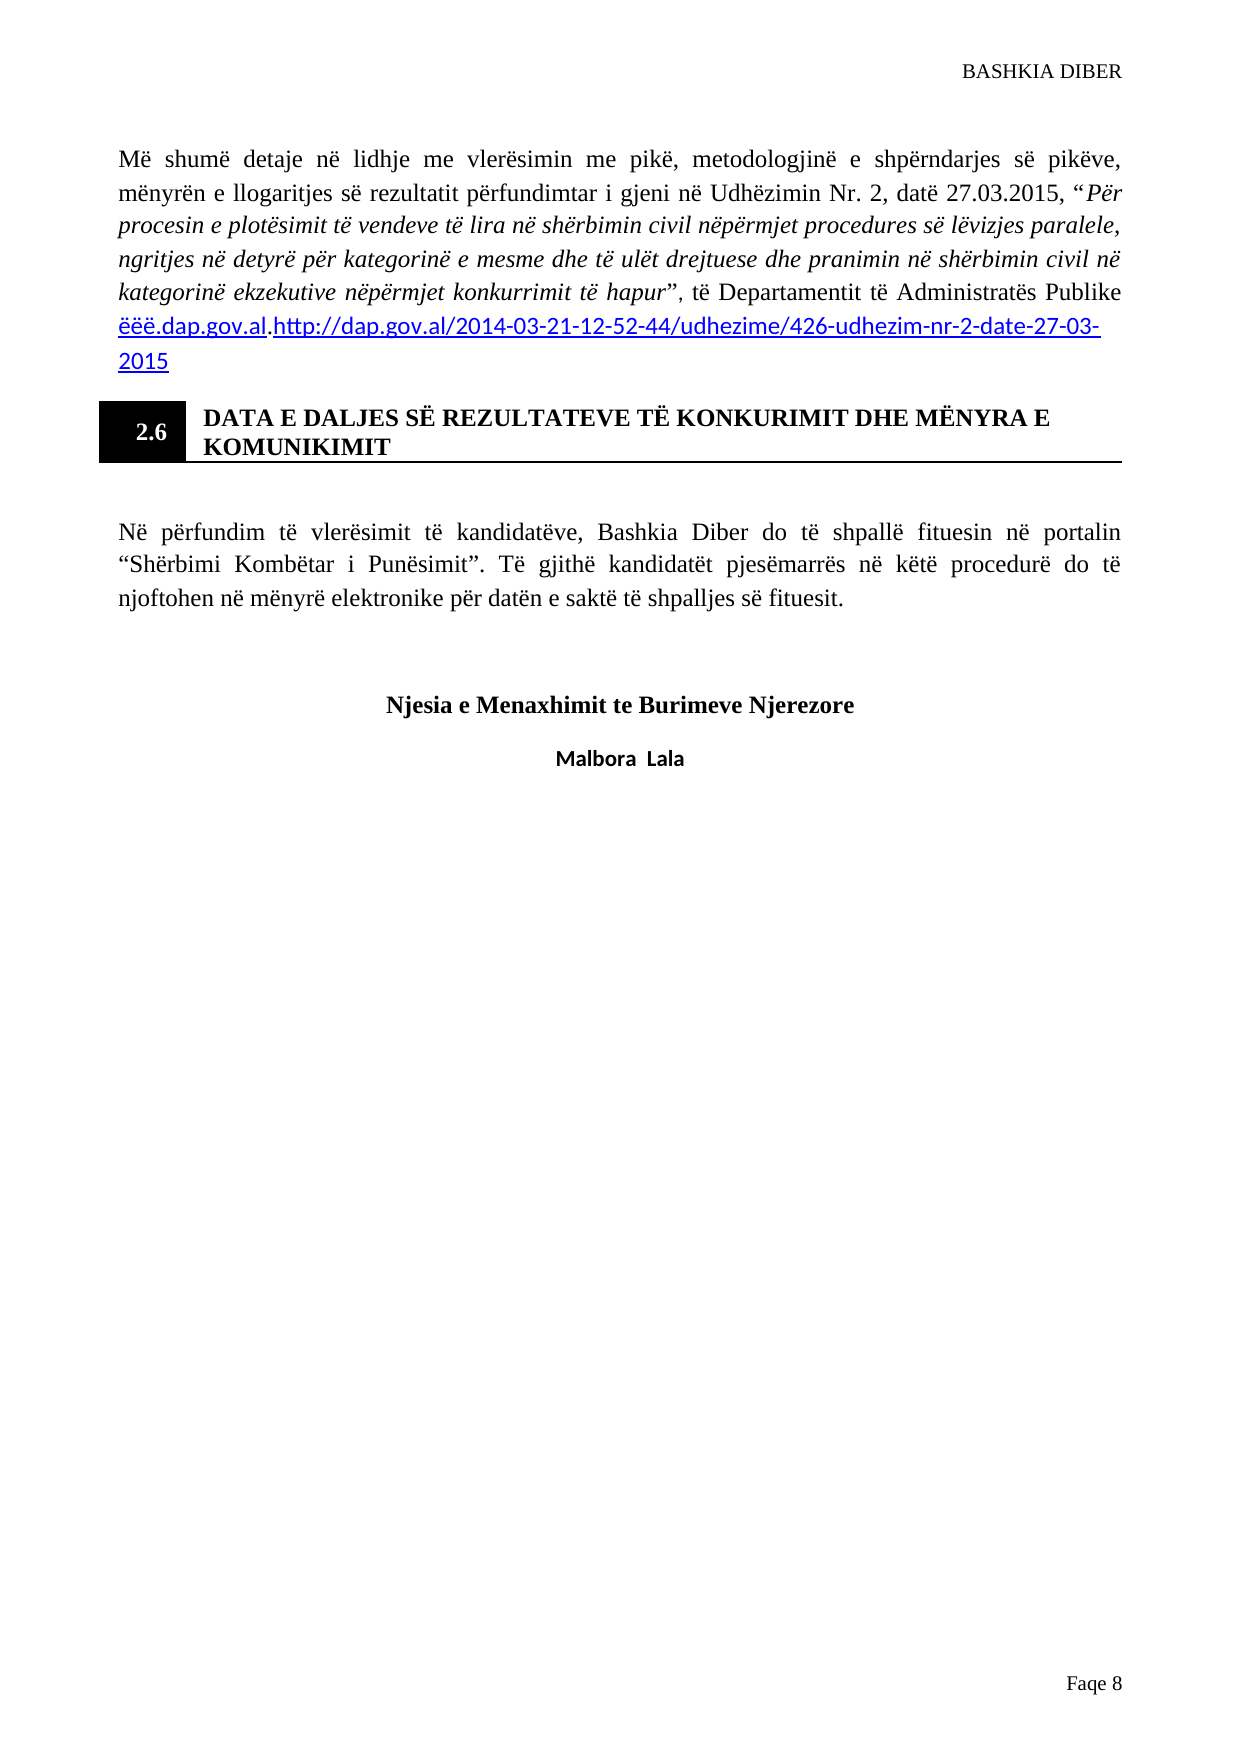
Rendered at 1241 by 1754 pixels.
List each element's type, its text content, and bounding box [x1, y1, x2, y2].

text Malbora Lala [118, 744, 1122, 772]
text Njesia e Menaxhimit te Burimeve Njerezore [118, 690, 1122, 719]
table_header 2.6 [101, 403, 184, 461]
text Në përfundim të vlerësimit të kandidatëve, Bashkia Diber do të shpallë fituesin në portalin “Shërbimi Kombëtar i Punësimit”. Të gjithë kandidatët pjesëmarrës në këtë procedurë do të njoftohen në mënyrë elektronike për datën e saktë të shpalljes së fituesit. [118, 517, 1122, 611]
table_header DATA E DALJES SË REZULTATEVE TË KONKURIMIT DHE MËNYRA E KOMUNIKIMIT [186, 401, 1122, 461]
text Më shumë detaje në lidhje me vlerësimin me pikë, metodologjinë e shpërndarjes së pikëve, mënyrën e llogaritjes së rezultatit përfundimtar i gjeni në Udhëzimin Nr. 2, datë 27.03.2015, “Për procesin e plotësimit të vendeve të lira në shërbimin civil nëpërmjet procedures së lëvizjes paralele, ngritjes në detyrë për kategorinë e mesme dhe të ulët drejtuese dhe pranimin në shërbimin civil në kategorinë ekzekutive nëpërmjet konkurrimit të hapur”, të Departamentit të Administratës Publike ëëë.dap.gov.al.http://dap.gov.al/2014-03-21-12-52-44/udhezime/426-udhezim-nr-2-date-27-03-2015 [118, 144, 1122, 376]
